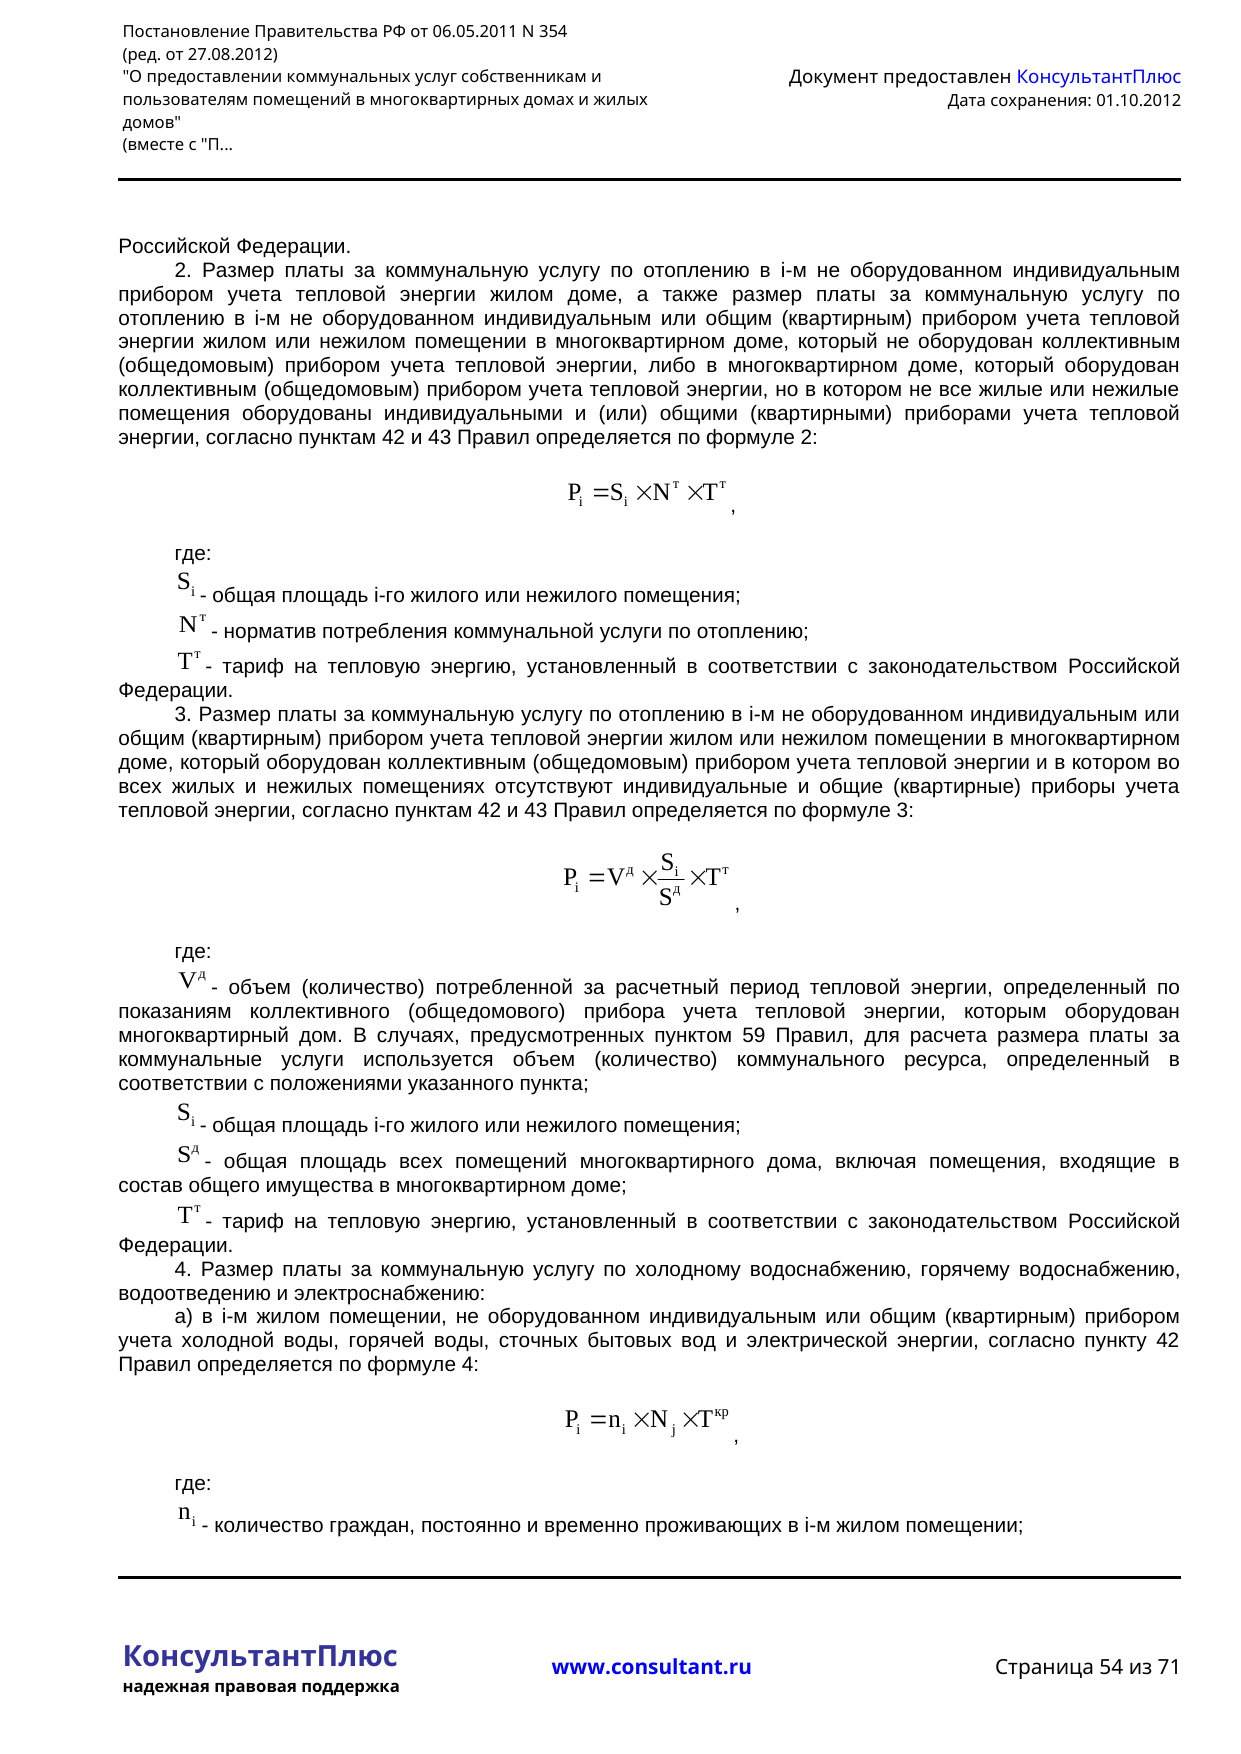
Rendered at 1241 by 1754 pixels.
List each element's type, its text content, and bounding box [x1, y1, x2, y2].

text - норматив потребления коммунальной услуги по отоплению; [118, 607, 1181, 643]
text , [118, 473, 1181, 517]
text 2. Размер платы за коммунальную услугу по отоплению в i-м не оборудованном индивидуальным прибором учета тепловой энергии жилом доме, а также размер платы за коммунальную услугу по отоплению в i-м не оборудованном индивидуальным или общим (квартирным) прибором учета тепловой энергии жилом или нежилом помещении в многоквартирном доме, который не оборудован коллективным (общедомовым) прибором учета тепловой энергии, либо в многоквартирном доме, который оборудован коллективным (общедомовым) прибором учета тепловой энергии, но в котором не все жилые или нежилые помещения оборудованы индивидуальными и (или) общими (квартирными) приборами учета тепловой энергии, согласно пунктам 42 и 43 Правил определяется по формуле 2: [118, 257, 1181, 449]
text - общая площадь i-го жилого или нежилого помещения; [118, 565, 1181, 607]
text - тариф на тепловую энергию, установленный в соответствии с законодательством Российской Федерации. [118, 643, 1181, 702]
text - объем (количество) потребленной за расчетный период тепловой энергии, определенный по показаниям коллективного (общедомового) прибора учета тепловой энергии, которым оборудован многоквартирный дом. В случаях, предусмотренных пунктом 59 Правил, для расчета размера платы за коммунальные услуги используется объем (количество) коммунального ресурса, определенный в соответствии с положениями указанного пункта; [118, 963, 1181, 1095]
text , [118, 1400, 1181, 1447]
text где: [118, 541, 1181, 565]
text а) в i-м жилом помещении, не оборудованном индивидуальным или общим (квартирным) прибором учета холодной воды, горячей воды, сточных бытовых вод и электрической энергии, согласно пункту 42 Правил определяется по формуле 4: [118, 1304, 1181, 1376]
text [118, 233, 1181, 257]
text 3. Размер платы за коммунальную услугу по отоплению в i-м не оборудованном индивидуальным или общим (квартирным) прибором учета тепловой энергии жилом или нежилом помещении в многоквартирном доме, который оборудован коллективным (общедомовым) прибором учета тепловой энергии и в котором во всех жилых и нежилых помещениях отсутствуют индивидуальные и общие (квартирные) приборы учета тепловой энергии, согласно пунктам 42 и 43 Правил определяется по формуле 3: [118, 702, 1181, 822]
text , [118, 846, 1181, 915]
text - количество граждан, постоянно и временно проживающих в i-м жилом помещении; [118, 1494, 1181, 1536]
text - общая площадь i-го жилого или нежилого помещения; [118, 1095, 1181, 1137]
text где: [118, 1471, 1181, 1494]
text где: [118, 939, 1181, 963]
text - тариф на тепловую энергию, установленный в соответствии с законодательством Российской Федерации. [118, 1197, 1181, 1256]
text 4. Размер платы за коммунальную услугу по холодному водоснабжению, горячему водоснабжению, водоотведению и электроснабжению: [118, 1256, 1181, 1304]
text - общая площадь всех помещений многоквартирного дома, включая помещения, входящие в состав общего имущества в многоквартирном доме; [118, 1137, 1181, 1197]
